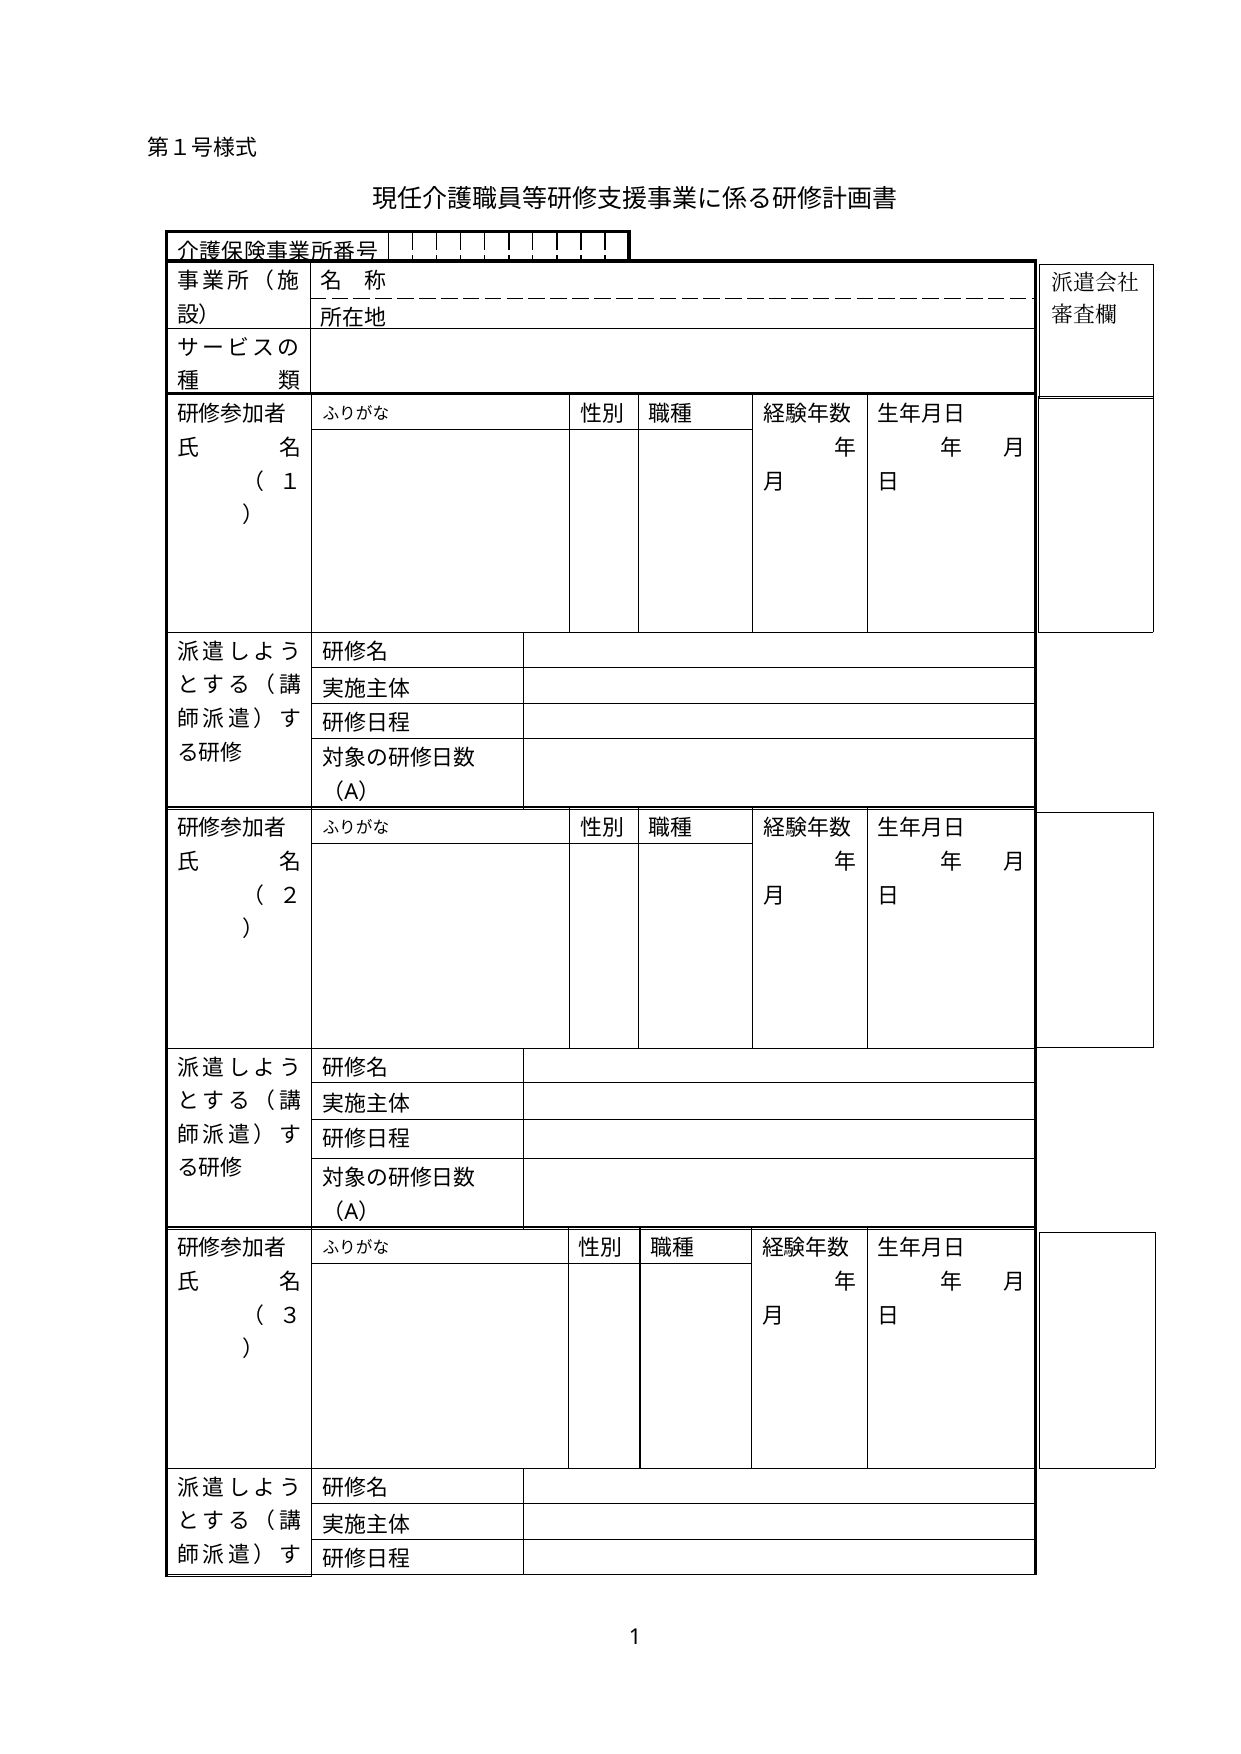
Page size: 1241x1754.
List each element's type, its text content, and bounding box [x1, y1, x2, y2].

table_cell 生年月日 年 月 日 [868, 395, 1034, 632]
table_header [413, 233, 436, 259]
table_cell [312, 844, 569, 1047]
table_cell 研修日程 [312, 1120, 523, 1158]
table_cell 性別 [570, 395, 638, 429]
text 現任介護職員等研修支援事業に係る研修計画書 [147, 163, 1122, 230]
table_cell 実施主体 [312, 1083, 523, 1119]
table_cell [524, 633, 1034, 667]
text 第１号様式 [147, 129, 1122, 163]
table_cell 実施主体 [312, 668, 523, 703]
table_cell [524, 1083, 1034, 1119]
table_cell [311, 329, 1034, 392]
table_cell [312, 430, 569, 632]
table_cell [639, 430, 752, 632]
table_cell [524, 1504, 1034, 1539]
table_cell 性別 [569, 1230, 639, 1263]
table_cell 事業所（施設） [168, 263, 310, 328]
table_cell 生年月日 年 月 日 [868, 1230, 1034, 1468]
table_cell ふりがな [312, 1230, 568, 1263]
table_cell 実施主体 [312, 1504, 523, 1539]
table_cell 職種 [639, 810, 752, 843]
table_cell [524, 1540, 1034, 1574]
table_cell 研修日程 [312, 1540, 523, 1574]
table_cell [524, 1120, 1034, 1158]
table_cell 所在地 [311, 298, 1034, 328]
table_cell 研修参加者 氏 名（１） [168, 395, 311, 632]
table_cell 研修参加者 氏 名（３） [168, 1230, 311, 1468]
table_cell [524, 739, 1034, 806]
table_header 介護保険事業所番号 [168, 233, 388, 259]
table_cell [570, 430, 638, 632]
table_cell 派遣しようとする（講師派遣）する研修 [168, 633, 311, 806]
table_cell 職種 [639, 395, 752, 429]
table_cell [641, 1264, 751, 1468]
table_header [605, 233, 627, 259]
table_cell 経験年数 年 月 [752, 1230, 867, 1468]
table_header [436, 233, 461, 259]
table_cell [524, 1159, 1034, 1226]
table_cell 研修参加者 氏 名（２） [168, 810, 311, 1047]
table_cell ふりがな [312, 810, 569, 843]
table_cell 研修名 [312, 1469, 523, 1502]
table_cell サービスの種類 [168, 329, 310, 392]
table_cell [524, 1469, 1034, 1502]
table_cell 研修日程 [312, 704, 523, 738]
table_cell 経験年数 年 月 [753, 395, 867, 632]
table_header [389, 233, 412, 259]
table_cell 対象の研修日数（A） [312, 739, 523, 806]
table_cell [312, 1264, 568, 1468]
table_header [581, 233, 605, 259]
table_cell [524, 1049, 1034, 1082]
table_header [461, 233, 484, 259]
table_cell 派遣しようとする（講師派遣）する研修 [168, 1049, 311, 1226]
table_cell 対象の研修日数（A） [312, 1159, 523, 1226]
table_cell 経験年数 年 月 [753, 810, 867, 1047]
table_cell [524, 704, 1034, 738]
table_cell 研修名 [312, 633, 523, 667]
table_cell 性別 [570, 810, 638, 843]
table_cell [524, 668, 1034, 703]
table_header [509, 233, 533, 259]
table_cell 派遣しようとする（講師派遣）する研修 [168, 1469, 311, 1574]
table_cell ふりがな [312, 395, 569, 429]
table_cell 生年月日 年 月 日 [868, 810, 1034, 1047]
table_cell 名 称 [311, 263, 1034, 298]
table_cell 職種 [641, 1230, 751, 1263]
table_cell [639, 844, 752, 1047]
table_header [533, 233, 557, 259]
table_cell [570, 844, 638, 1047]
table_cell 研修名 [312, 1049, 523, 1082]
table_header [557, 233, 581, 259]
table_cell [569, 1264, 639, 1468]
table_header [485, 233, 509, 259]
